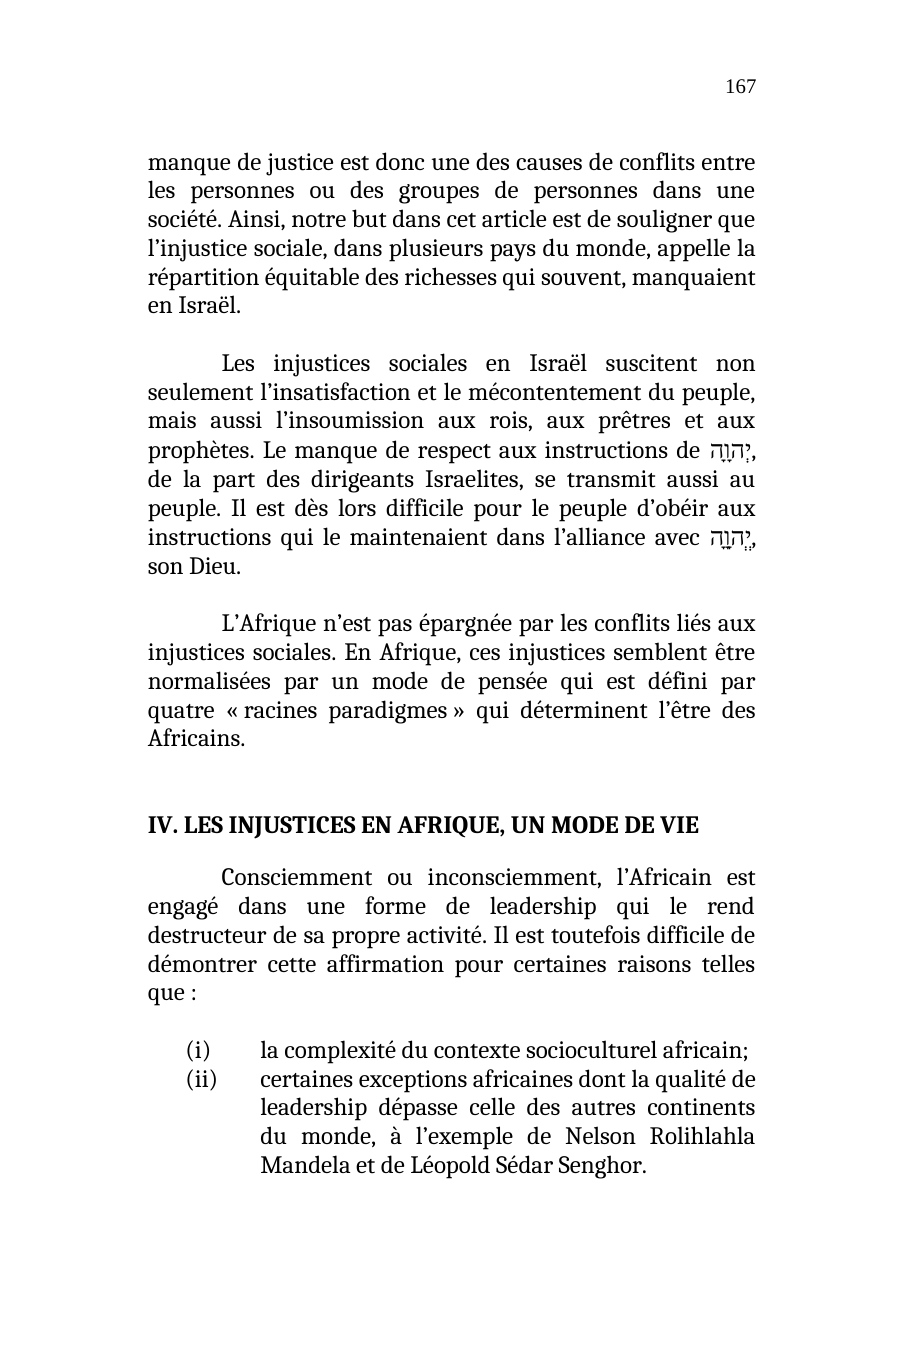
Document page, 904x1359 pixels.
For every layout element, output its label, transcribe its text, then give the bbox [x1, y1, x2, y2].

text L’Afrique n’est pas épargnée par les conflits liés aux injustices sociales. En Afrique, ces injustices semblent être normalisées par un mode de pensée qui est défini par quatre « racines paradigmes » qui déterminent l’être des Africains. [148, 609, 756, 753]
list certaines exceptions africaines dont la qualité de leadership dépasse celle des autres continents du monde, à l’exemple de Nelson Rolihlahla Mandela et de Léopold Sédar Senghor. [185, 1064, 756, 1179]
text Consciemment ou inconsciemment, l’Africain est engagé dans une forme de leadership qui le rend destructeur de sa propre activité. Il est toutefois difficile de démontrer cette affirmation pour certaines raisons telles que : [148, 863, 756, 1007]
text IV. LES INJUSTICES EN AFRIQUE, UN MODE DE VIE [148, 811, 756, 839]
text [148, 148, 756, 320]
list la complexité du contexte socioculturel africain; [185, 1036, 756, 1064]
text Les injustices sociales en Israël suscitent non seulement l’insatisfaction et le mécontentement du peuple, mais aussi l’insoumission aux rois, aux prêtres et aux prophètes. Le manque de respect aux instructions de יְהוָָה, de la part des dirigeants Israelites, se transmit aussi au peuple. Il est dès lors difficile pour le peuple d’obéir aux instructions qui le maintenaient dans l’alliance avec יְְהוָָָה, son Dieu. [148, 349, 756, 581]
